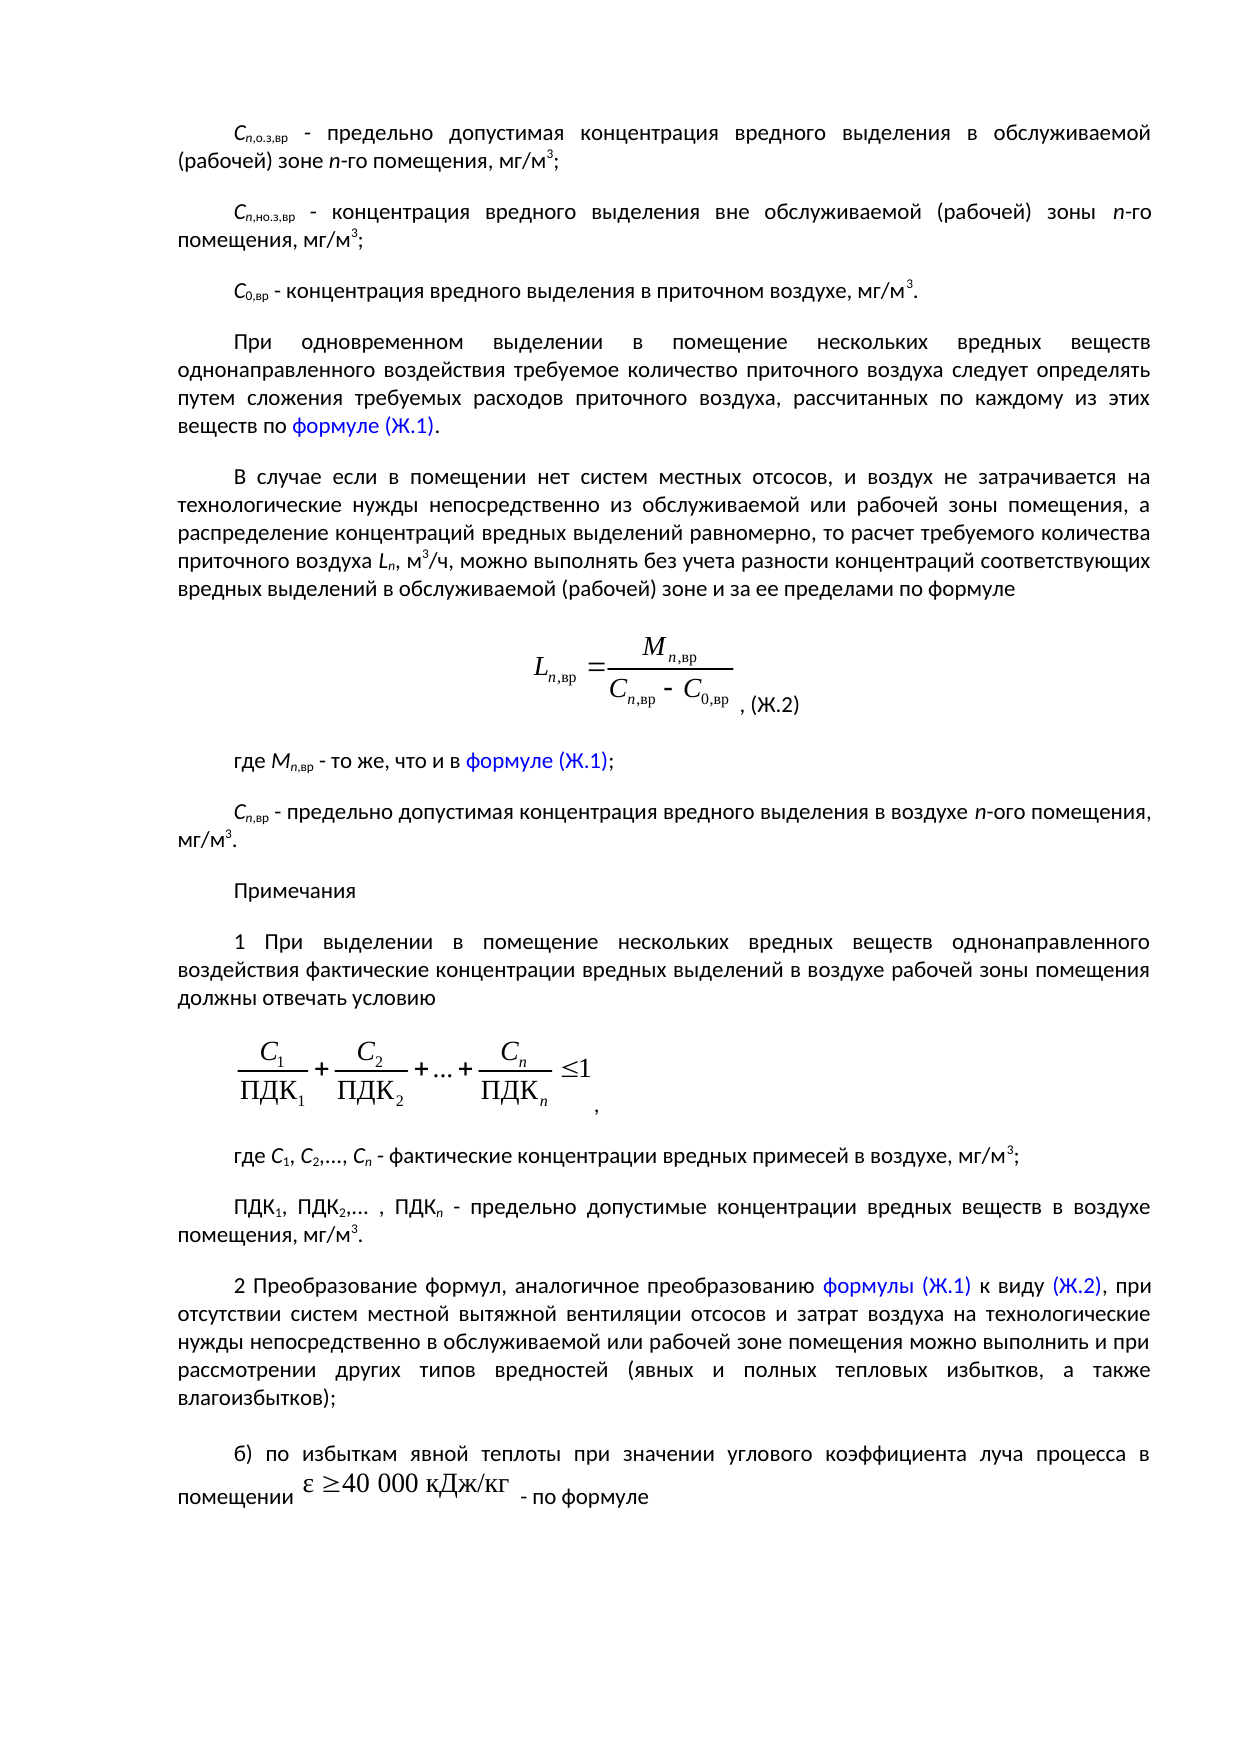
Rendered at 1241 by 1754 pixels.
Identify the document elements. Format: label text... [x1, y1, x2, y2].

text Примечания [177, 876, 1152, 904]
text , [177, 1034, 1152, 1118]
text б) по избыткам явной теплоты при значении углового коэффициента луча процесса в помещении - по формуле [177, 1439, 1152, 1510]
text При одновременном выделении в помещение нескольких вредных веществ однонаправленного воздействия требуемое количество приточного воздуха следует определять путем сложения требуемых расходов приточного воздуха, рассчитанных по каждому из этих веществ по формуле (Ж.1). [177, 327, 1152, 439]
text Cn,вр - предельно допустимая концентрация вредного выделения в воздухе n-ого помещения, мг/м3. [177, 797, 1152, 853]
text где C1, C2,..., Cn - фактические концентрации вредных примесей в воздухе, мг/м3; [177, 1141, 1152, 1169]
text C0,вр - концентрация вредного выделения в приточном воздухе, мг/м3. [177, 276, 1152, 304]
text 2 Преобразование формул, аналогичное преобразованию формулы (Ж.1) к виду (Ж.2), при отсутствии систем местной вытяжной вентиляции отсосов и затрат воздуха на технологические нужды непосредственно в обслуживаемой или рабочей зоне помещения можно выполнить и при рассмотрении других типов вредностей (явных и полных тепловых избытков, а также влагоизбытков); [177, 1271, 1152, 1411]
text Cn,но.з,вр - концентрация вредного выделения вне обслуживаемой (рабочей) зоны n-го помещения, мг/м3; [177, 197, 1152, 253]
text Cn,о.з,вр - предельно допустимая концентрация вредного выделения в обслуживаемой (рабочей) зоне n-го помещения, мг/м3; [177, 118, 1152, 174]
text , (Ж.2) [177, 630, 1152, 718]
text 1 При выделении в помещение нескольких вредных веществ однонаправленного воздействия фактические концентрации вредных выделений в воздухе рабочей зоны помещения должны отвечать условию [177, 927, 1152, 1011]
text В случае если в помещении нет систем местных отсосов, и воздух не затрачивается на технологические нужды непосредственно из обслуживаемой или рабочей зоны помещения, а распределение концентраций вредных выделений равномерно, то расчет требуемого количества приточного воздуха Ln, м3/ч, можно выполнять без учета разности концентраций соответствующих вредных выделений в обслуживаемой (рабочей) зоне и за ее пределами по формуле [177, 462, 1152, 602]
text где Mn,вр - то же, что и в формуле (Ж.1); [177, 746, 1152, 774]
text ПДК1, ПДК2,... , ПДКn - предельно допустимые концентрации вредных веществ в воздухе помещения, мг/м3. [177, 1192, 1152, 1248]
